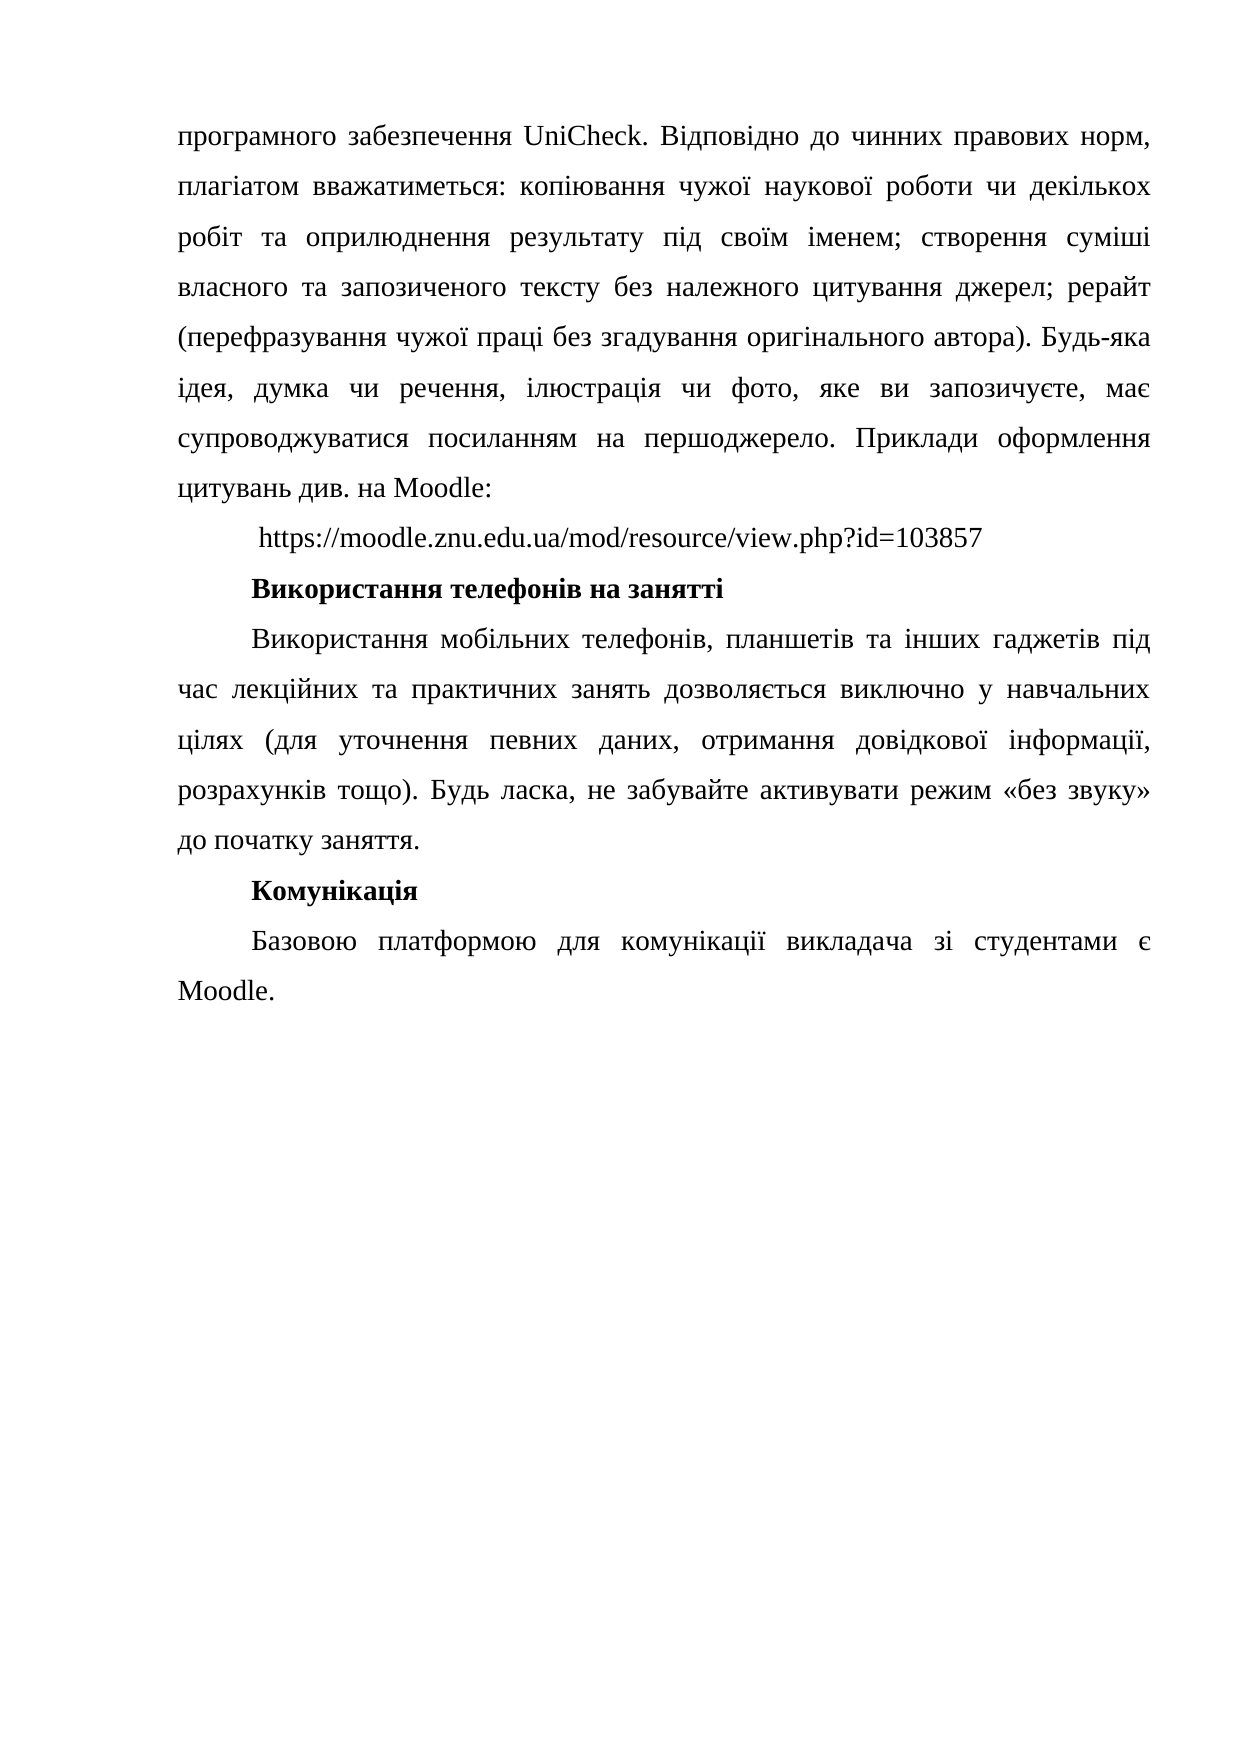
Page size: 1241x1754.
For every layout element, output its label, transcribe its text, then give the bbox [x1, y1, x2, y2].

text https://moodle.znu.edu.ua/mod/resource/view.php?id=103857 [177, 521, 1152, 554]
text Використання мобільних телефонів, планшетів та інших гаджетів під час лекційних та практичних занять дозволяється виключно у навчальних цілях (для уточнення певних даних, отримання довідкової інформації, розрахунків тощо). Будь ласка, не забувайте активувати режим «без звуку» до початку заняття. [177, 621, 1152, 856]
text Базовою платформою для комунікації викладача зі студентами є Moodle. [177, 923, 1152, 1007]
text Використання телефонів на занятті [251, 571, 1152, 604]
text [177, 118, 1152, 504]
text Комунікація [251, 873, 1152, 906]
